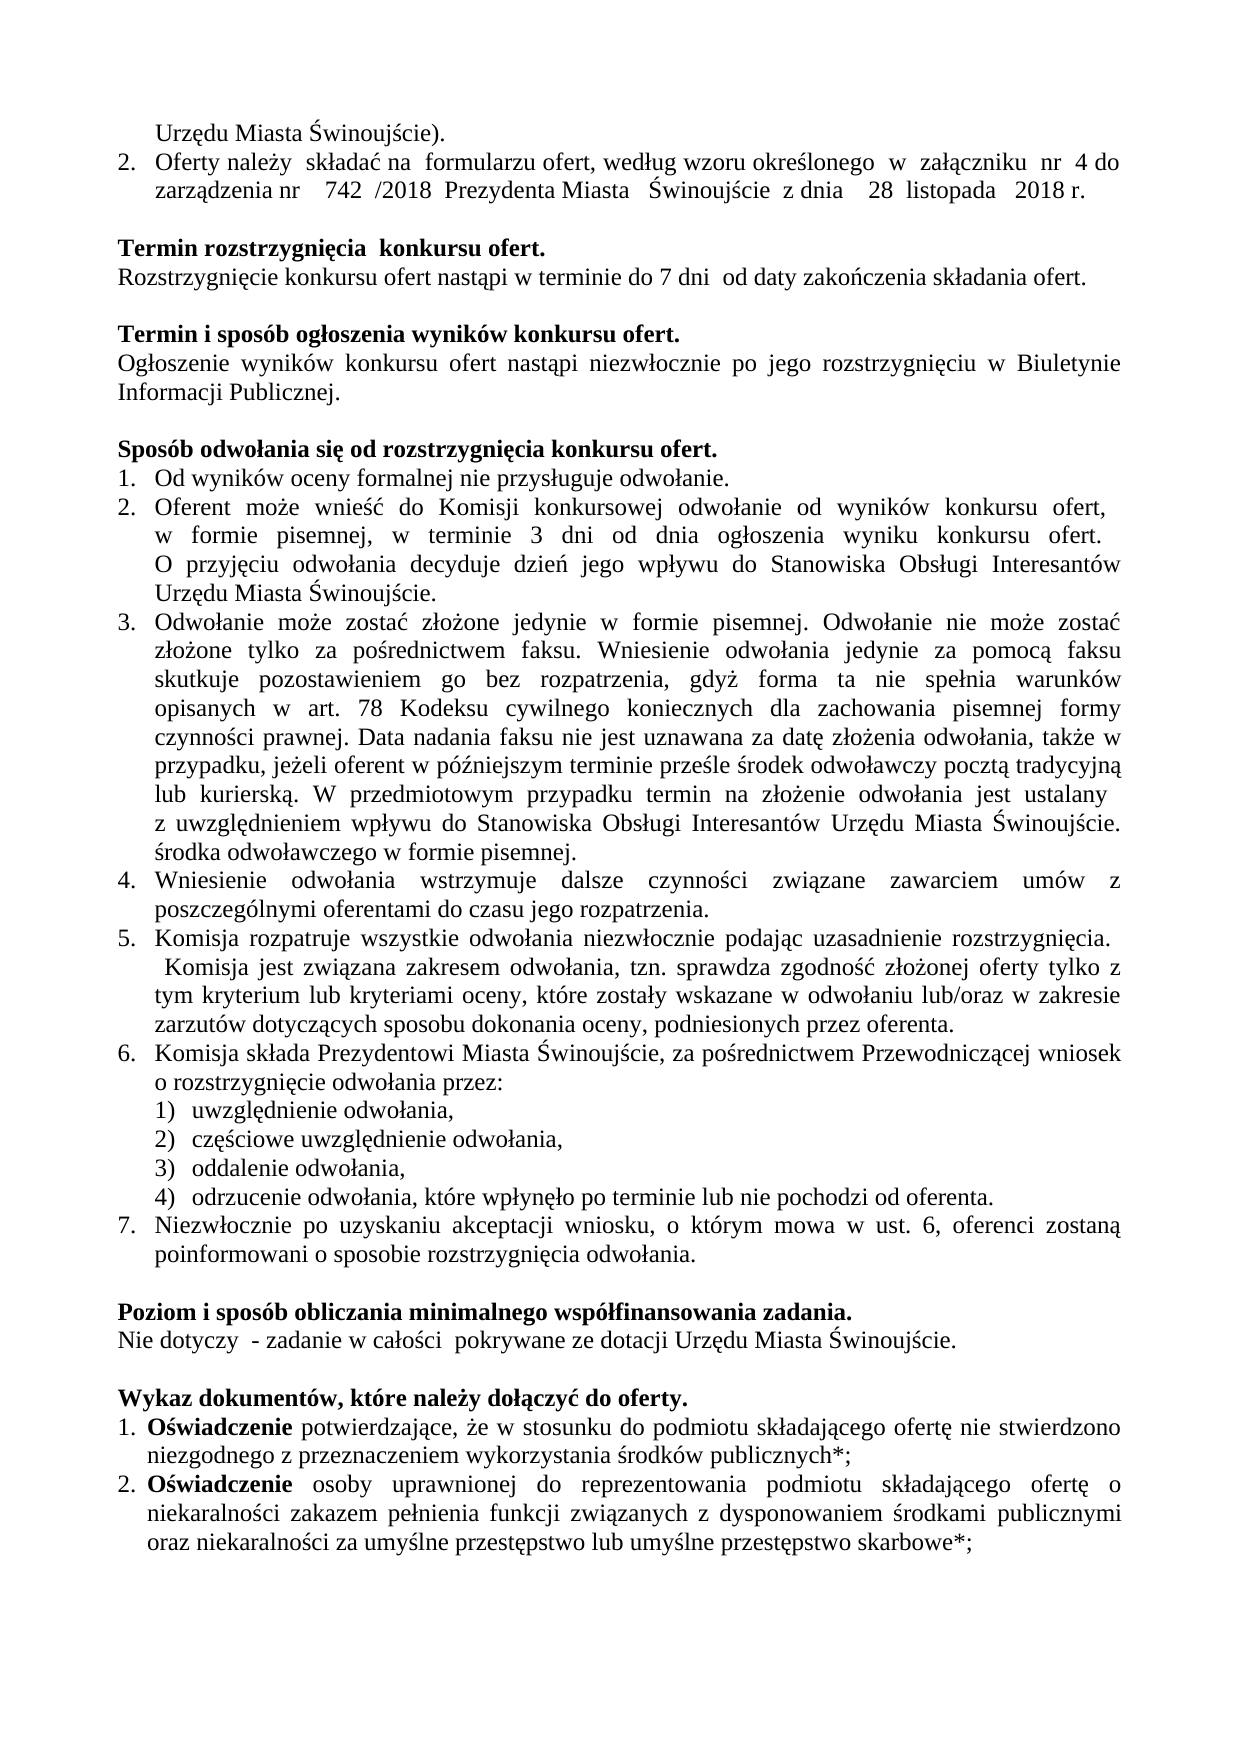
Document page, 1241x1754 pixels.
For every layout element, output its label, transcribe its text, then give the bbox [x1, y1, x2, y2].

text Wykaz dokumentów, które należy dołączyć do oferty. [117, 1383, 1122, 1412]
list Odwołanie może zostać złożone jedynie w formie pisemnej. Odwołanie nie może zostać złożone tylko za pośrednictwem faksu. Wniesienie odwołania jedynie za pomocą faksu skutkuje pozostawieniem go bez rozpatrzenia, gdyż forma ta nie spełnia warunków opisanych w art. 78 Kodeksu cywilnego koniecznych dla zachowania pisemnej formy czynności prawnej. Data nadania faksu nie jest uznawana za datę złożenia odwołania, także w przypadku, jeżeli oferent w późniejszym terminie prześle środek odwoławczy pocztą tradycyjną lub kurierską. W przedmiotowym przypadku termin na złożenie odwołania jest ustalany z uwzględnieniem wpływu do Stanowiska Obsługi Interesantów Urzędu Miasta Świnoujście. środka odwoławczego w formie pisemnej. [117, 607, 1122, 866]
list Komisja rozpatruje wszystkie odwołania niezwłocznie podając uzasadnienie rozstrzygnięcia. Komisja jest związana zakresem odwołania, tzn. sprawdza zgodność złożonej oferty tylko z tym kryterium lub kryteriami oceny, które zostały wskazane w odwołaniu lub/oraz w zakresie zarzutów dotyczących sposobu dokonania oceny, podniesionych przez oferenta. [117, 923, 1122, 1038]
list Komisja składa Prezydentowi Miasta Świnoujście, za pośrednictwem Przewodniczącej wniosek o rozstrzygnięcie odwołania przez: [117, 1038, 1122, 1096]
list Niezwłocznie po uzyskaniu akceptacji wniosku, o którym mowa w ust. 6, oferenci zostaną poinformowani o sposobie rozstrzygnięcia odwołania. [117, 1211, 1122, 1268]
list Oświadczenie osoby uprawnionej do reprezentowania podmiotu składającego ofertę o niekaralności zakazem pełnienia funkcji związanych z dysponowaniem środkami publicznymi oraz niekaralności za umyślne przestępstwo lub umyślne przestępstwo skarbowe*; [117, 1469, 1122, 1556]
list Od wyników oceny formalnej nie przysługuje odwołanie. [117, 463, 1122, 492]
list odrzucenie odwołania, które wpłynęło po terminie lub nie pochodzi od oferenta. [154, 1182, 1122, 1211]
list częściowe uwzględnienie odwołania, [154, 1124, 1122, 1153]
text 2. Oferty należy składać na formularzu ofert, według wzoru określonego w załączniku nr 4 do zarządzenia nr 742 /2018 Prezydenta Miasta Świnoujście z dnia 28 listopada 2018 r. [117, 147, 1122, 204]
text Nie dotyczy - zadanie w całości pokrywane ze dotacji Urzędu Miasta Świnoujście. [117, 1326, 1122, 1354]
text Sposób odwołania się od rozstrzygnięcia konkursu ofert. [117, 434, 1122, 463]
text Rozstrzygnięcie konkursu ofert nastąpi w terminie do 7 dni od daty zakończenia składania ofert. [117, 262, 1122, 291]
list Oświadczenie potwierdzające, że w stosunku do podmiotu składającego ofertę nie stwierdzono niezgodnego z przeznaczeniem wykorzystania środków publicznych*; [117, 1412, 1122, 1469]
text Ogłoszenie wyników konkursu ofert nastąpi niezwłocznie po jego rozstrzygnięciu w Biuletynie Informacji Publicznej. [117, 348, 1122, 406]
list Oferent może wnieść do Komisji konkursowej odwołanie od wyników konkursu ofert, w formie pisemnej, w terminie 3 dni od dnia ogłoszenia wyniku konkursu ofert. O przyjęciu odwołania decyduje dzień jego wpływu do Stanowiska Obsługi Interesantów Urzędu Miasta Świnoujście. [117, 492, 1122, 607]
text Termin i sposób ogłoszenia wyników konkursu ofert. [117, 319, 1122, 348]
list oddalenie odwołania, [154, 1153, 1122, 1182]
list uwzględnienie odwołania, [154, 1096, 1122, 1124]
list Wniesienie odwołania wstrzymuje dalsze czynności związane zawarciem umów z poszczególnymi oferentami do czasu jego rozpatrzenia. [117, 866, 1122, 923]
text Termin rozstrzygnięcia konkursu ofert. [117, 233, 1122, 262]
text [117, 118, 1122, 147]
text Poziom i sposób obliczania minimalnego współfinansowania zadania. [117, 1297, 1122, 1326]
